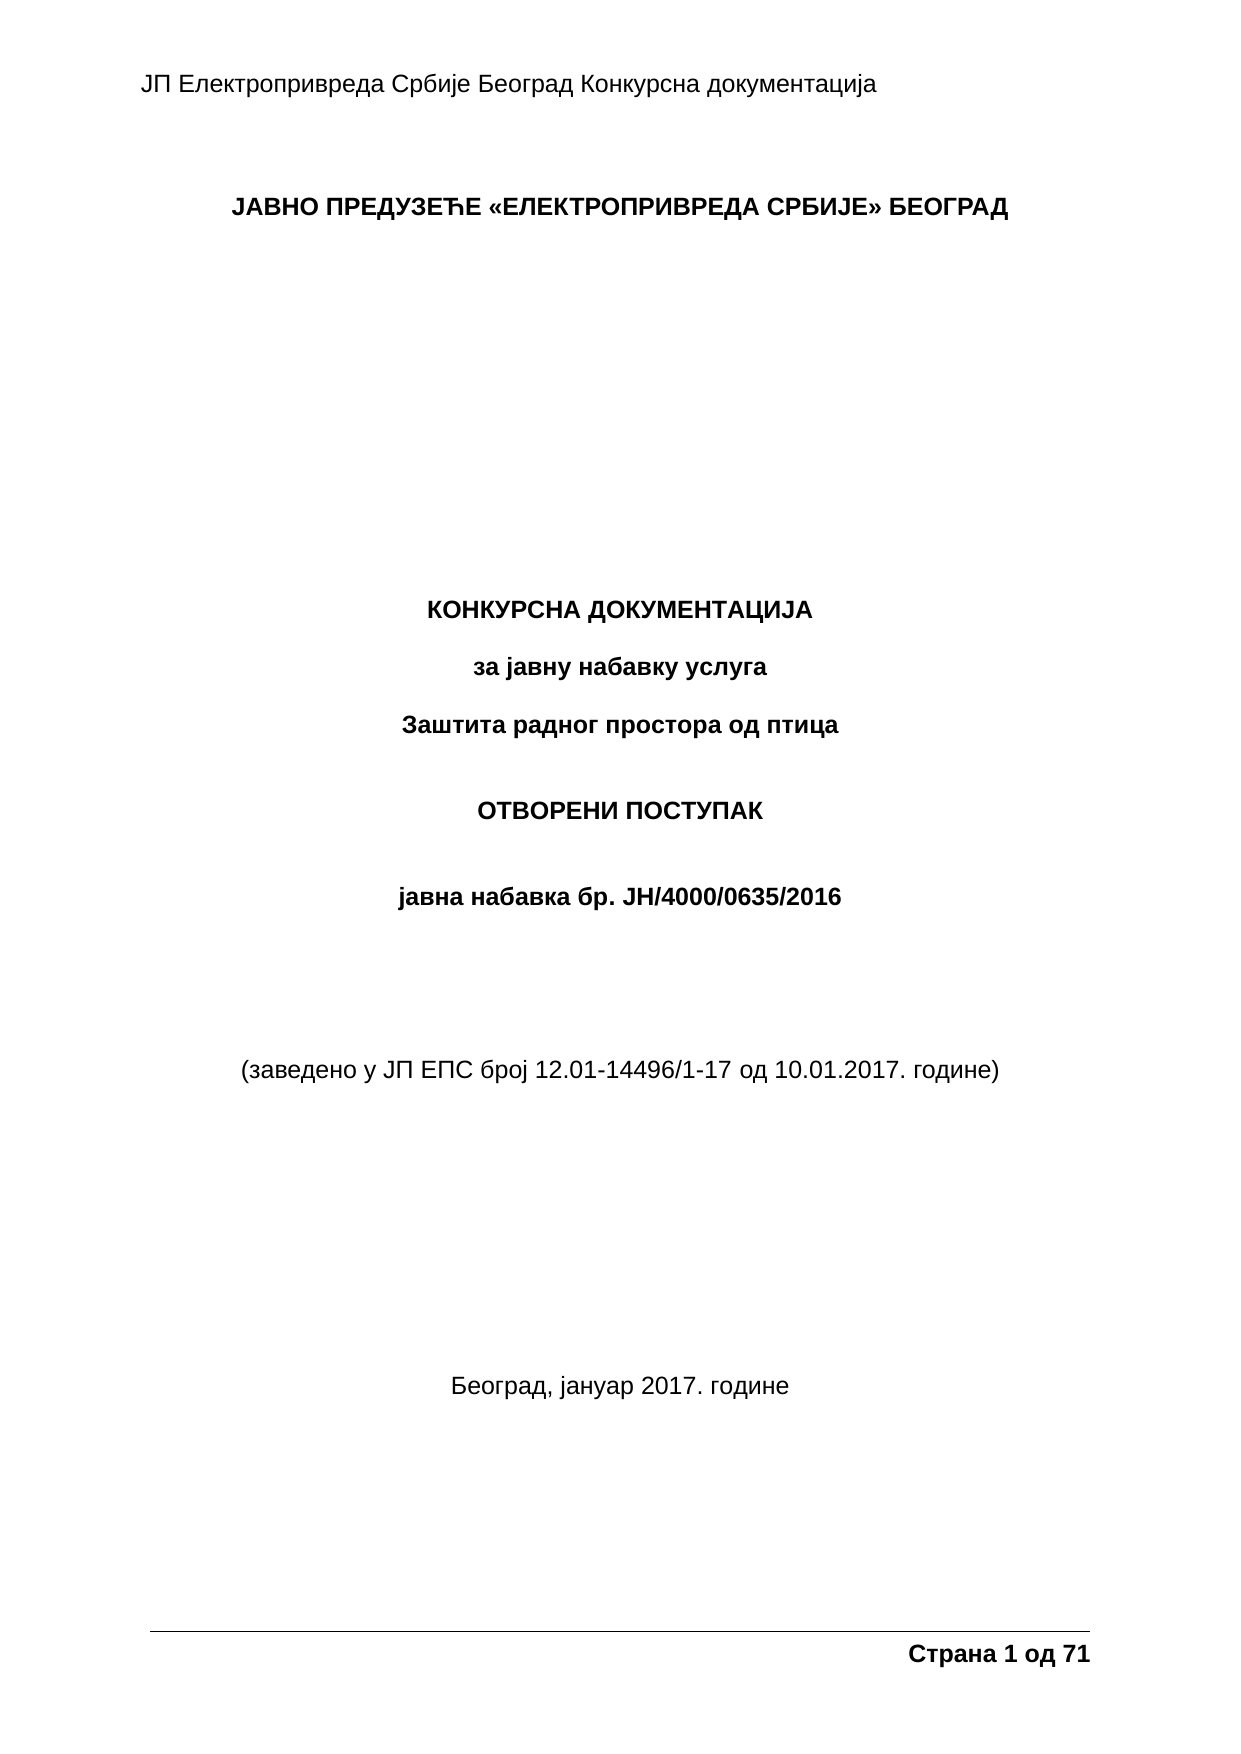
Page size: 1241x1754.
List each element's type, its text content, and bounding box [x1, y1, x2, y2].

text Београд, јануар 2017. године [150, 1371, 1090, 1400]
text за јавну набавку услуга [150, 652, 1090, 681]
text (заведено у ЈП ЕПС број 12.01-14496/1-17 од 10.01.2017. године) [150, 1055, 1090, 1083]
text јавна набавка бр. ЈН/4000/0635/2016 [150, 882, 1090, 911]
text ОТВОРЕНИ ПОСТУПАК [150, 796, 1090, 825]
text Заштита радног простора од птица [150, 710, 1090, 738]
text КОНКУРСНА ДОКУМЕНТАЦИЈА [150, 595, 1090, 623]
text ЈАВНО ПРЕДУЗЕЋЕ «ЕЛЕКТРОПРИВРЕДА СРБИЈЕ» БЕОГРАД [150, 192, 1090, 221]
